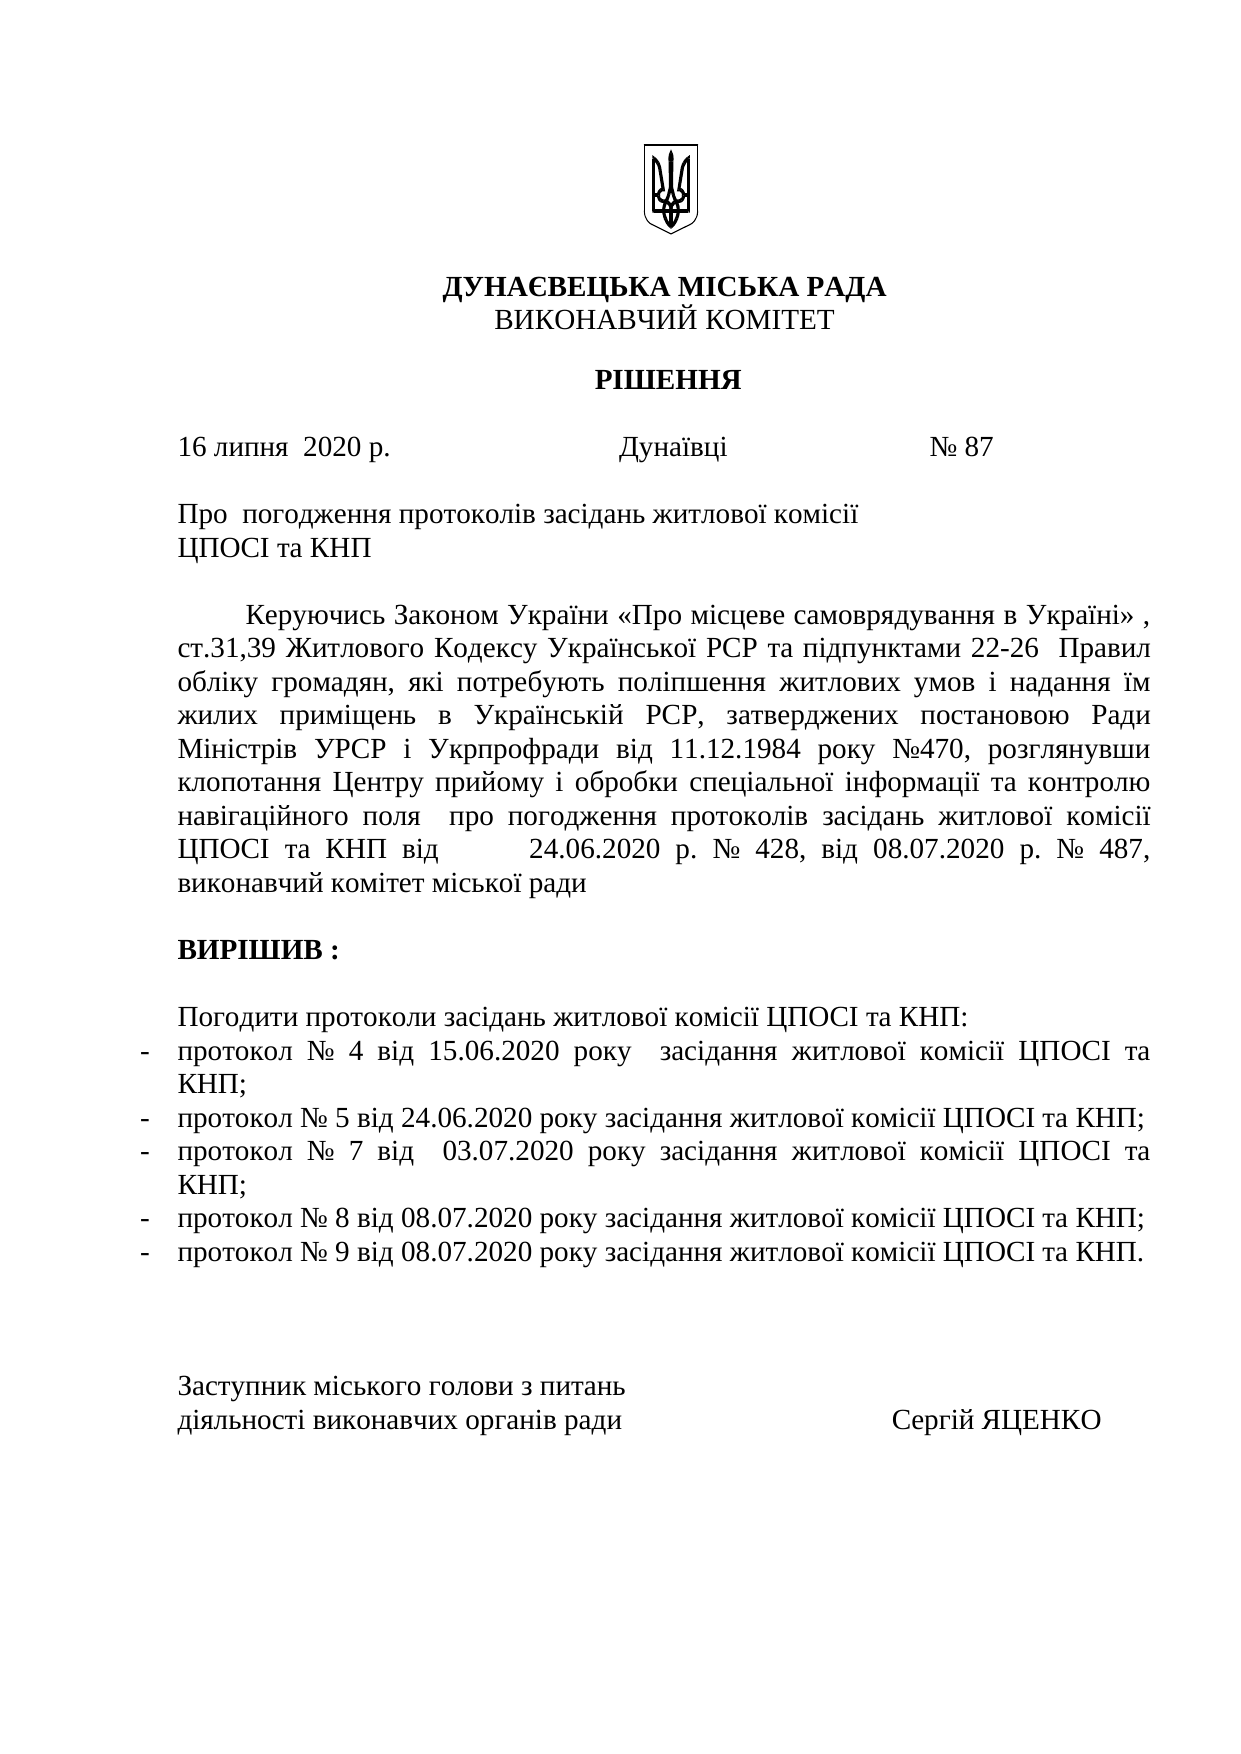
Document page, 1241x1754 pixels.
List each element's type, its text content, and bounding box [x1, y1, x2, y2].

list протокол № 7 від 03.07.2020 року засідання житлової комісії ЦПОСІ та КНП; [140, 1133, 1152, 1201]
text РІШЕННЯ [177, 362, 1152, 396]
text Керуючись Законом України «Про місцеве самоврядування в Україні» , ст.31,39 Житлового Кодексу Української РСР та підпунктами 22-26 Правил обліку громадян, які потребують поліпшення житлових умов і надання їм жилих приміщень в Українській РСР, затверджених постановою Ради Міністрів УРСР і Укрпрофради від 11.12.1984 року №470, розглянувши клопотання Центру прийому і обробки спеціальної інформації та контролю навігаційного поля про погодження протоколів засідань житлової комісії ЦПОСІ та КНП від 24.06.2020 р. № 428, від 08.07.2020 р. № 487, виконавчий комітет міської ради [177, 597, 1152, 899]
text ВИРІШИВ : [177, 932, 1152, 966]
list протокол № 8 від 08.07.2020 року засідання житлової комісії ЦПОСІ та КНП; [140, 1201, 1152, 1234]
text Заступник міського голови з питань [177, 1368, 1152, 1402]
text ЦПОСІ та КНП [177, 530, 1152, 563]
text ДУНАЄВЕЦЬКА МІСЬКА РАДА [177, 269, 1152, 302]
text Погодити протоколи засідань житлової комісії ЦПОСІ та КНП: [177, 999, 1152, 1033]
list протокол № 4 від 15.06.2020 року засідання житлової комісії ЦПОСІ та КНП; [140, 1033, 1152, 1100]
text діяльності виконавчих органів ради Сергій ЯЦЕНКО [177, 1402, 1152, 1435]
list протокол № 9 від 08.07.2020 року засідання житлової комісії ЦПОСІ та КНП. [140, 1234, 1152, 1268]
text ВИКОНАВЧИЙ КОМІТЕТ [177, 302, 1152, 336]
list протокол № 5 від 24.06.2020 року засідання житлової комісії ЦПОСІ та КНП; [140, 1100, 1152, 1133]
text Про погодження протоколів засідань житлової комісії [177, 496, 1152, 530]
text 16 липня 2020 р. Дунаївці № 87 [177, 429, 1152, 463]
